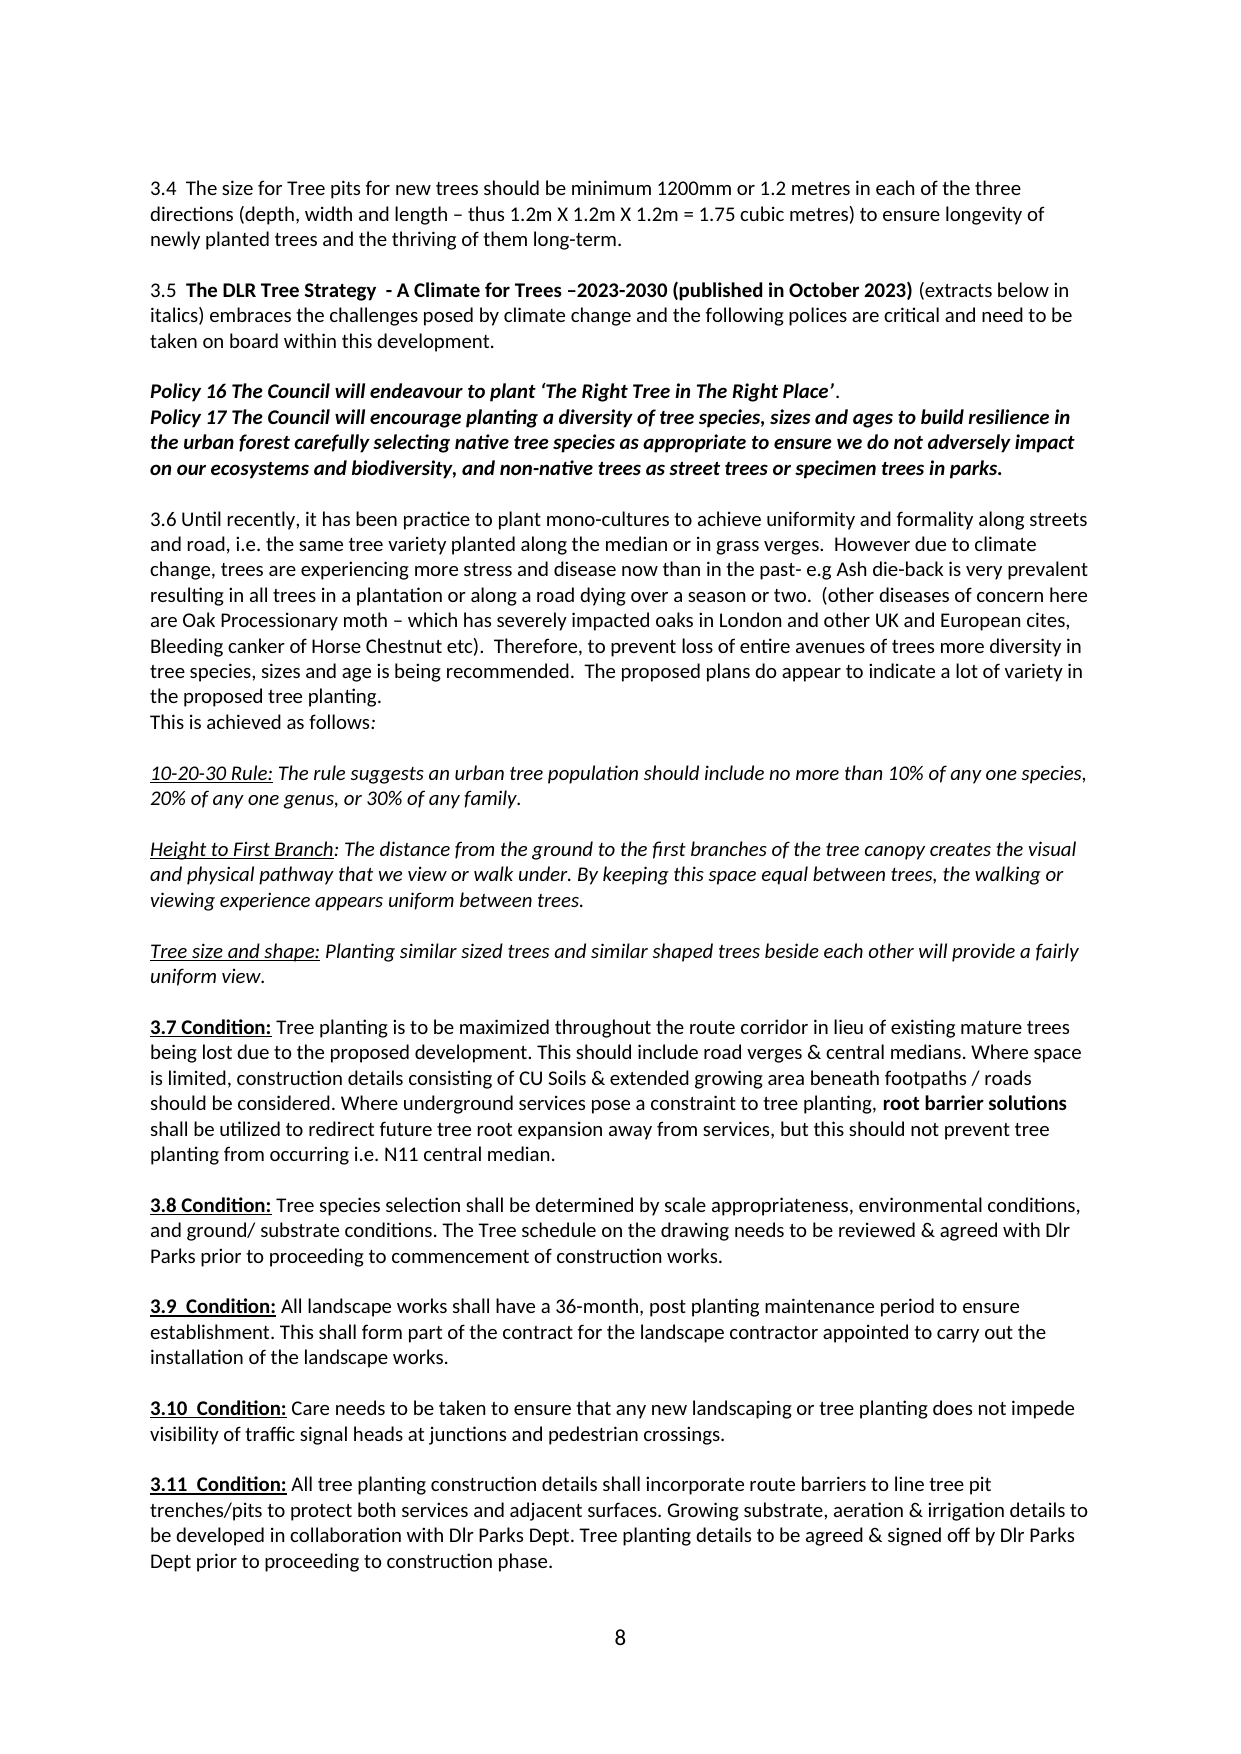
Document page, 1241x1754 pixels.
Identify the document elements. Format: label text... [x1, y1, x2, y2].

text 3.4 The size for Tree pits for new trees should be minimum 1200mm or 1.2 metres in each of the three directions (depth, width and length – thus 1.2m X 1.2m X 1.2m = 1.75 cubic metres) to ensure longevity of newly planted trees and the thriving of them long-term. [150, 175, 1090, 252]
text 3.6 Until recently, it has been practice to plant mono-cultures to achieve uniformity and formality along streets and road, i.e. the same tree variety planted along the median or in grass verges. However due to climate change, trees are experiencing more stress and disease now than in the past- e.g Ash die-back is very prevalent resulting in all trees in a plantation or along a road dying over a season or two. (other diseases of concern here are Oak Processionary moth – which has severely impacted oaks in London and other UK and European cites, Bleeding canker of Horse Chestnut etc). Therefore, to prevent loss of entire avenues of trees more diversity in tree species, sizes and age is being recommended. The proposed plans do appear to indicate a lot of variety in the proposed tree planting. [150, 506, 1090, 709]
text 3.8 Condition: Tree species selection shall be determined by scale appropriateness, environmental conditions, and ground/ substrate conditions. The Tree schedule on the drawing needs to be reviewed & agreed with Dlr Parks prior to proceeding to commencement of construction works. [150, 1192, 1090, 1268]
text 10-20-30 Rule: The rule suggests an urban tree population should include no more than 10% of any one species, 20% of any one genus, or 30% of any family. [150, 760, 1090, 811]
text Policy 16 The Council will endeavour to plant ‘The Right Tree in The Right Place’. [150, 379, 1090, 404]
text Policy 17 The Council will encourage planting a diversity of tree species, sizes and ages to build resilience in the urban forest carefully selecting native tree species as appropriate to ensure we do not adversely impact on our ecosystems and biodiversity, and non-native trees as street trees or specimen trees in parks. [150, 404, 1090, 480]
text This is achieved as follows: [150, 709, 1090, 734]
text Tree size and shape: Planting similar sized trees and similar shaped trees beside each other will provide a fairly uniform view. [150, 938, 1090, 989]
text 3.5 The DLR Tree Strategy - A Climate for Trees –2023-2030 (published in October 2023) (extracts below in italics) embraces the challenges posed by climate change and the following polices are critical and need to be taken on board within this development. [150, 277, 1090, 353]
text 3.11 Condition: All tree planting construction details shall incorporate route barriers to line tree pit trenches/pits to protect both services and adjacent surfaces. Growing substrate, aeration & irrigation details to be developed in collaboration with Dlr Parks Dept. Tree planting details to be agreed & signed off by Dlr Parks Dept prior to proceeding to construction phase. [150, 1472, 1090, 1573]
text 3.7 Condition: Tree planting is to be maximized throughout the route corridor in lieu of existing mature trees being lost due to the proposed development. This should include road verges & central medians. Where space is limited, construction details consisting of CU Soils & extended growing area beneath footpaths / roads should be considered. Where underground services pose a constraint to tree planting, root barrier solutions shall be utilized to redirect future tree root expansion away from services, but this should not prevent tree planting from occurring i.e. N11 central median. [150, 1014, 1090, 1167]
text 3.9 Condition: All landscape works shall have a 36-month, post planting maintenance period to ensure establishment. This shall form part of the contract for the landscape contractor appointed to carry out the installation of the landscape works. [150, 1294, 1090, 1370]
text Height to First Branch: The distance from the ground to the first branches of the tree canopy creates the visual and physical pathway that we view or walk under. By keeping this space equal between trees, the walking or viewing experience appears uniform between trees. [150, 836, 1090, 912]
text 3.10 Condition: Care needs to be taken to ensure that any new landscaping or tree planting does not impede visibility of traffic signal heads at junctions and pedestrian crossings. [150, 1395, 1090, 1446]
